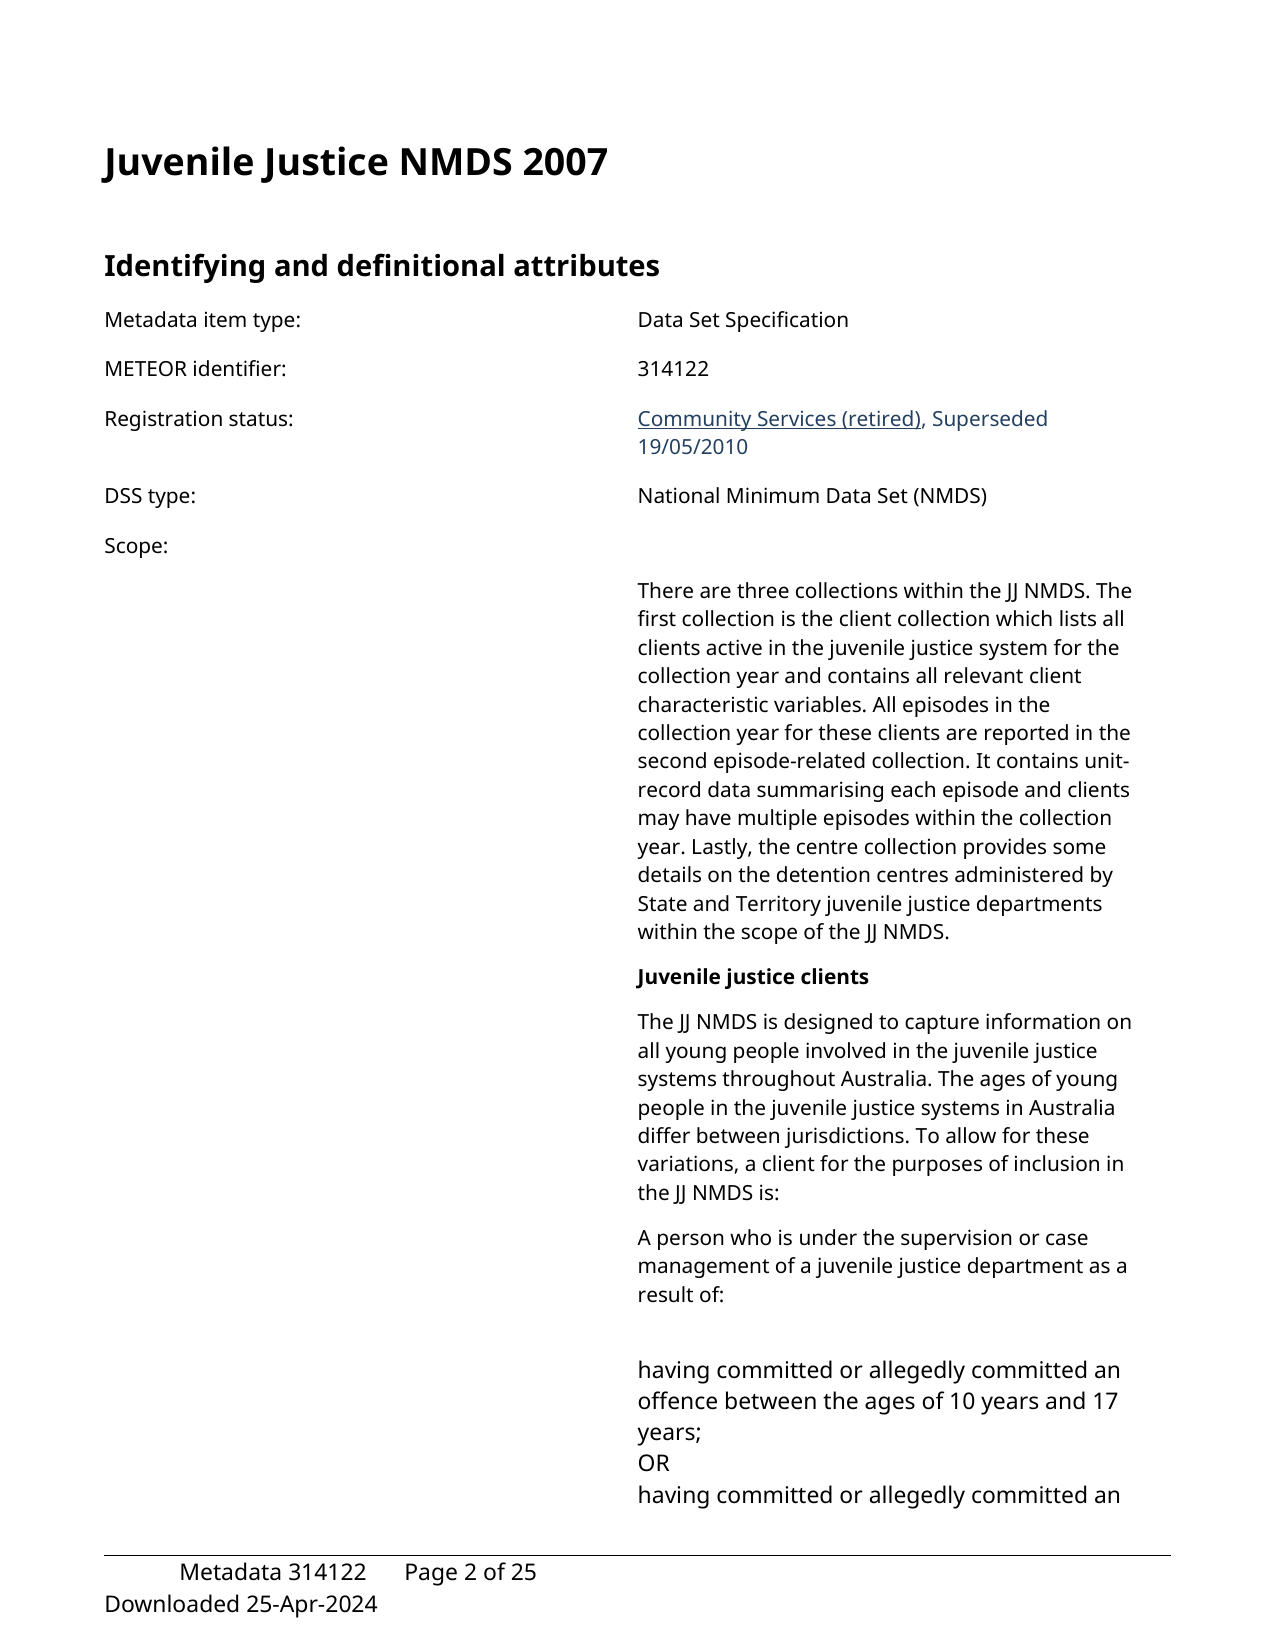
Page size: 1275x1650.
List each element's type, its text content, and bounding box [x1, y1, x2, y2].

table_cell Data Set Specification [626, 295, 1159, 344]
table_cell Registration status: [93, 394, 626, 471]
table_cell Community Services (retired), Superseded 19/05/2010 [626, 394, 1159, 471]
table_cell Scope: [93, 520, 626, 1520]
table_header Identifying and definitional attributes [93, 199, 1159, 295]
table_cell 314122 [626, 344, 1159, 393]
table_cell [626, 520, 1159, 1520]
table_cell National Minimum Data Set (NMDS) [626, 471, 1159, 520]
table_cell DSS type: [93, 471, 626, 520]
subtitle Juvenile Justice NMDS 2007 [104, 135, 1171, 186]
table_cell METEOR identifier: [93, 344, 626, 393]
table_cell Metadata item type: [93, 295, 626, 344]
